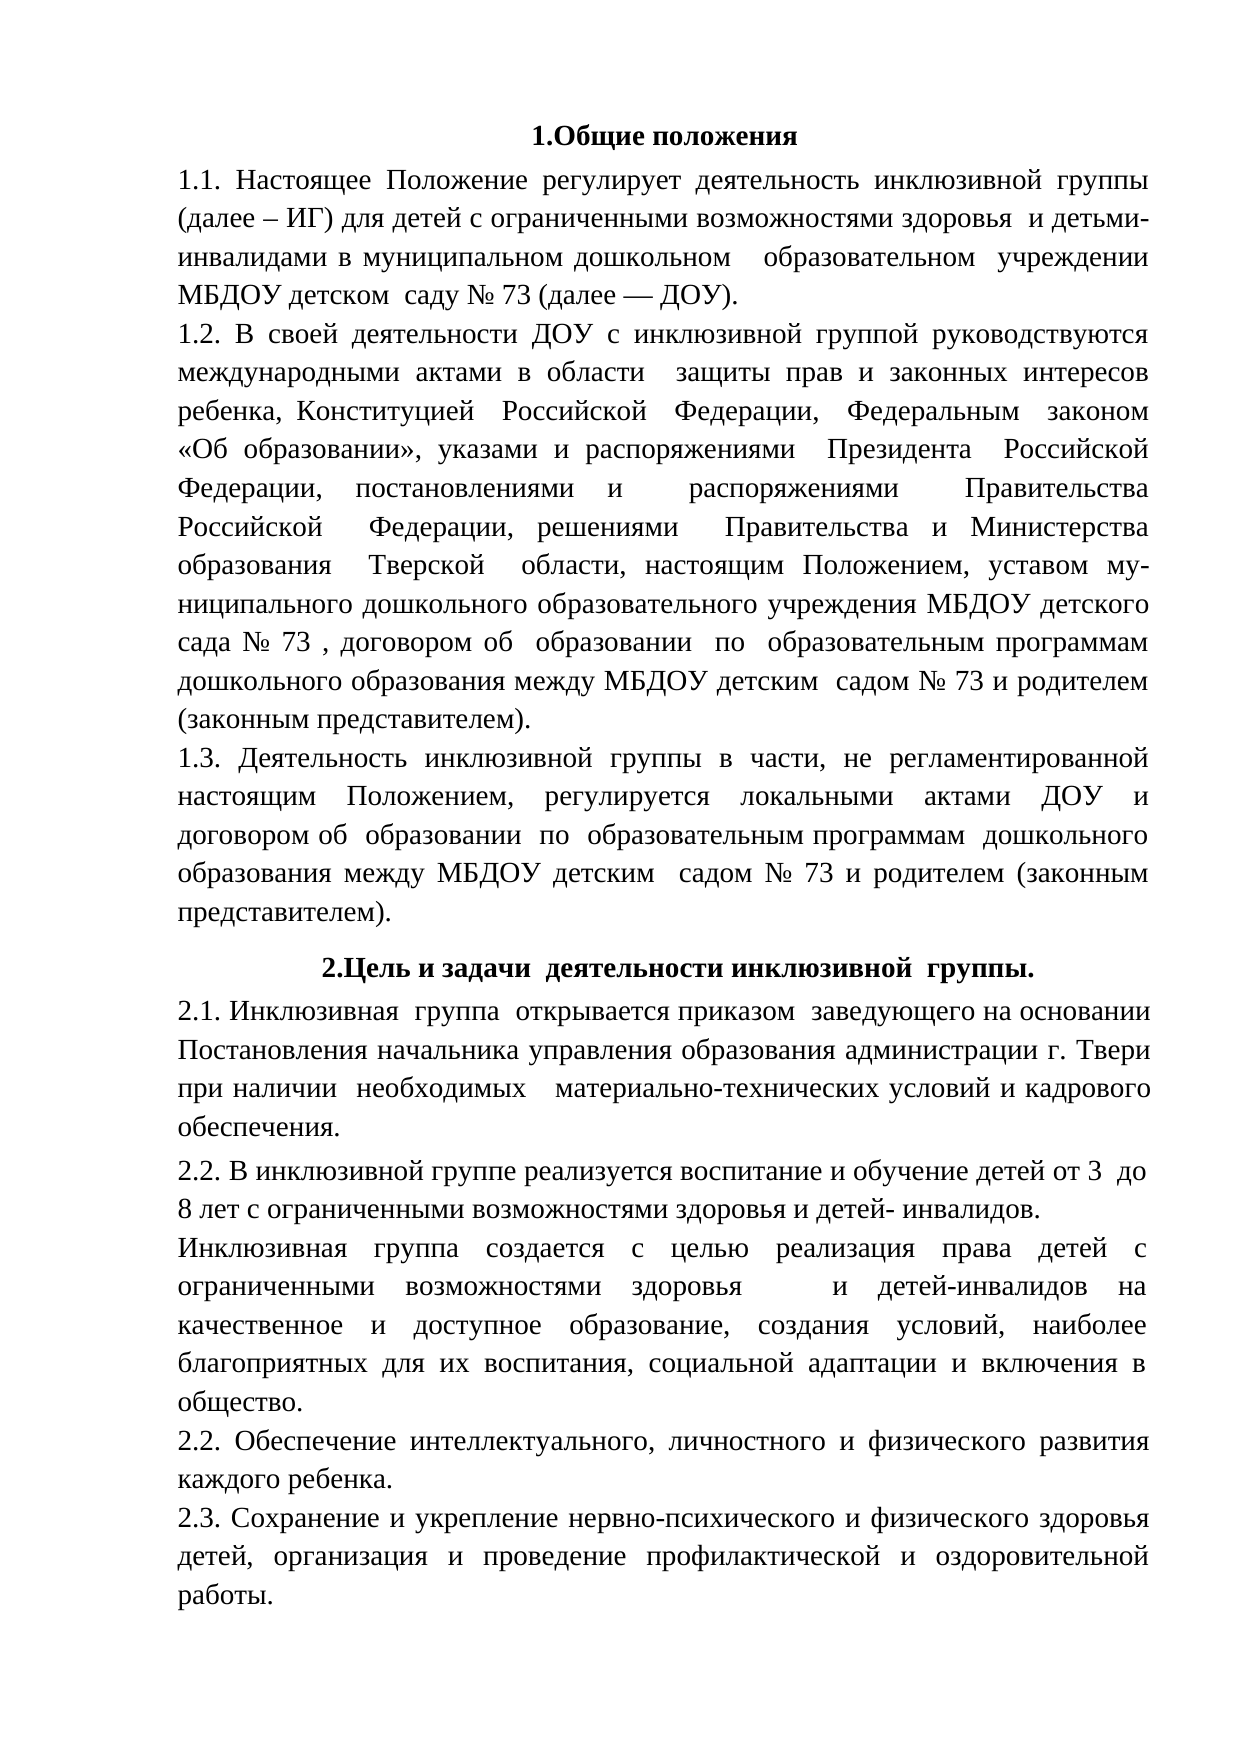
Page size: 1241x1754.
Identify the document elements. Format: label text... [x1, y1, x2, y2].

text 2.2. Обеспечение интеллектуального, личностного и физического развития каждого ребенка. [177, 1423, 1149, 1495]
text 1.1. Настоящее Положение регулирует деятельность инклюзивной группы (далее – ИГ) для детей с ограниченными возможностями здоровья и детьми-инвалидами в муниципальном дошкольном образовательном учреждении МБДОУ детском саду № 73 (далее — ДОУ). [177, 162, 1149, 311]
text 2.2. В инклюзивной группе реализуется воспитание и обучение детей от 3 до 8 лет с ограниченными возможностями здоровья и детей- инвалидов. [177, 1153, 1147, 1225]
text 1.Общие положения [177, 118, 1152, 152]
text 2.3. Сохранение и укрепление нервно-психического и физического здоровья детей, организация и проведение профилактической и оздоровительной работы. [177, 1500, 1149, 1610]
text 1.2. В своей деятельности ДОУ с инклюзивной группой руководствуются международными актами в области защиты прав и законных интересов ребенка, Конституцией Российской Федерации, Федеральным законом «Об образовании», указами и распоряжениями Президента Российской Федерации, постановлениями и распоряжениями Правительства Российской Федерации, решениями Правительства и Министерства образования Тверской области, настоящим Положением, уставом муниципального дошкольного образовательного учреждения МБДОУ детского сада № 73 , договором об образовании по образовательным программам дошкольного образования между МБДОУ детским садом № 73 и родителем (законным представителем). [177, 316, 1149, 735]
text 2.1. Инклюзивная группа открывается приказом заведующего на основании Постановления начальника управления образования администрации г. Твери при наличии необходимых материально-технических условий и кадрового обеспечения. [177, 993, 1152, 1143]
text 1.3. Деятельность инклюзивной группы в части, не регламентированной настоящим Положением, регулируется локальными актами ДОУ и договором об образовании по образовательным программам дошкольного образования между МБДОУ детским садом № 73 и родителем (законным представителем). [177, 740, 1149, 928]
text 2.Цель и задачи деятельности инклюзивной группы. [204, 950, 1152, 983]
text Инклюзивная группа создается с целью реализация права детей с ограниченными возможностями здоровья и детей-инвалидов на качественное и доступное образование, создания условий, наиболее благоприятных для их воспитания, социальной адаптации и включения в общество. [177, 1230, 1147, 1418]
